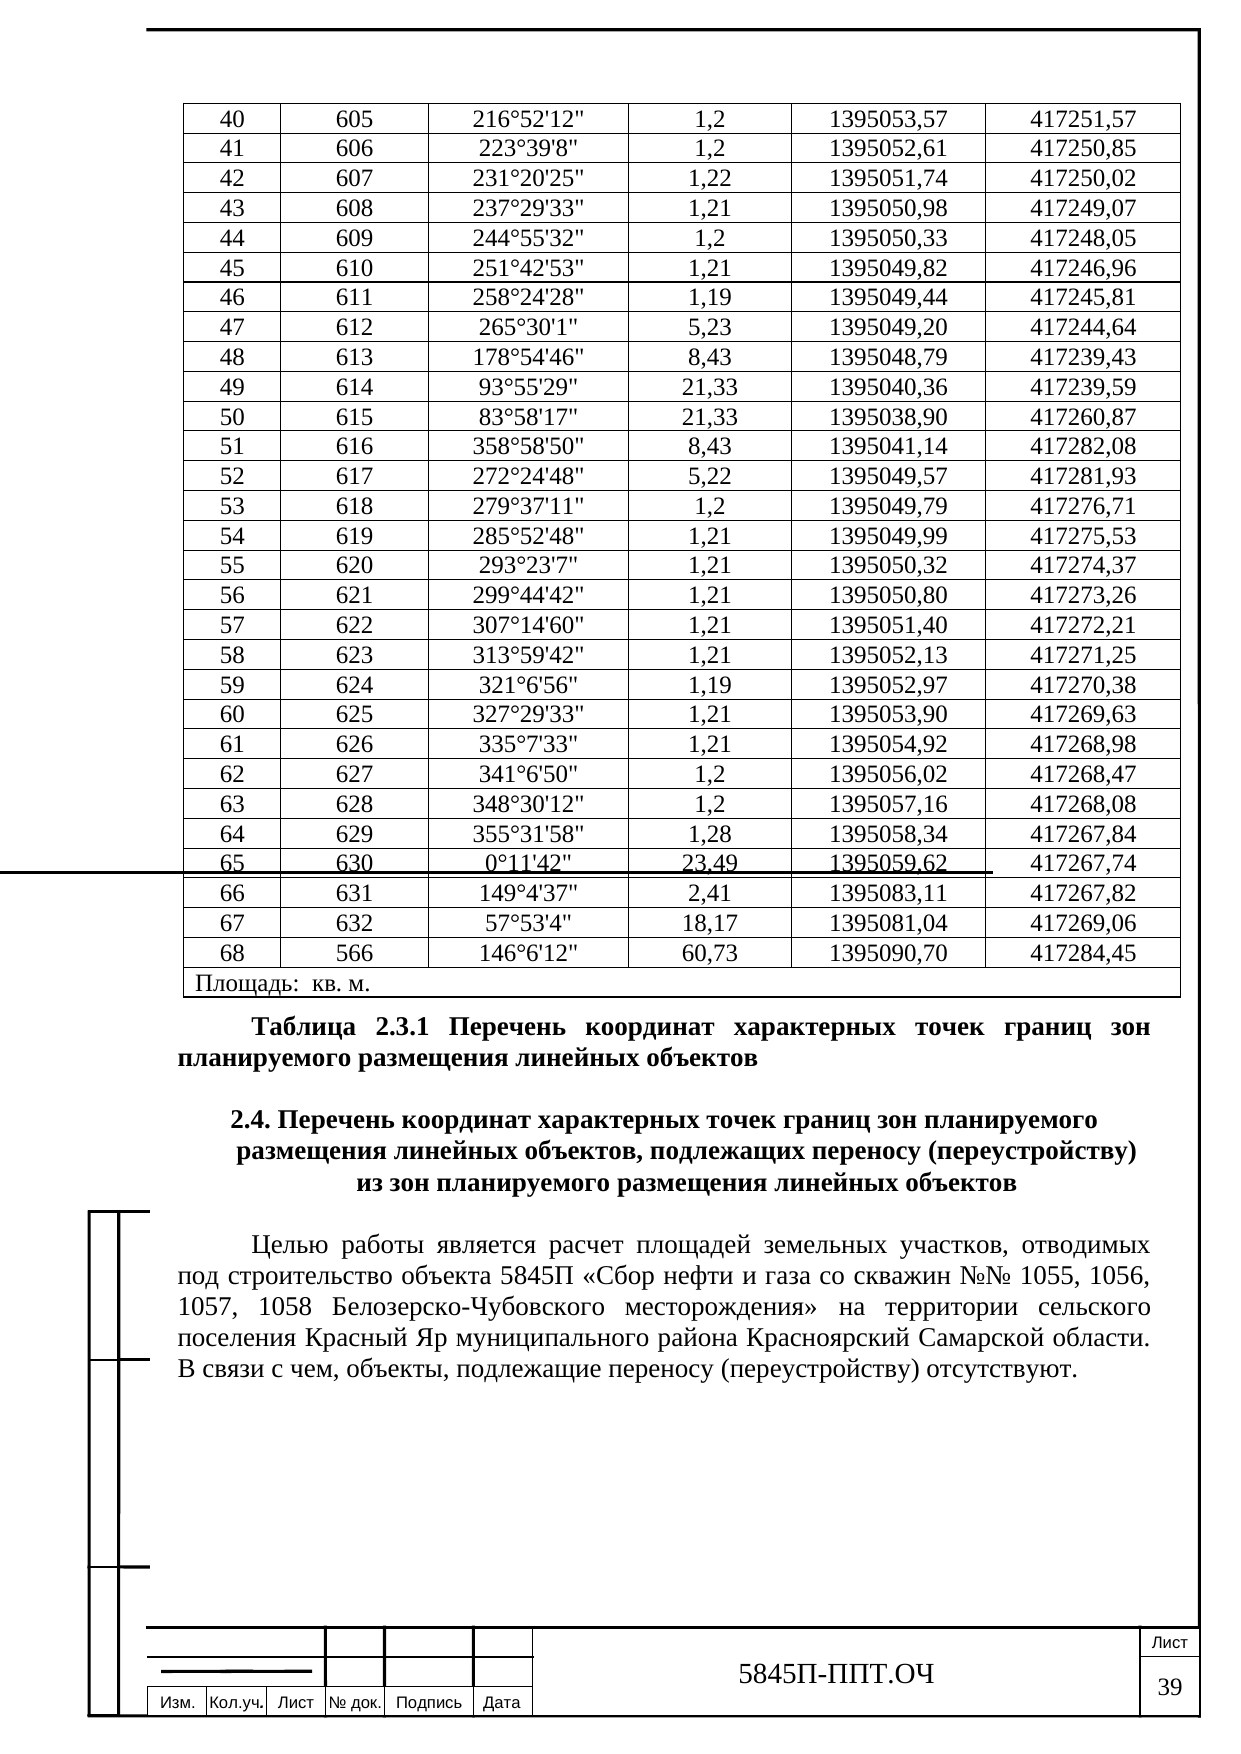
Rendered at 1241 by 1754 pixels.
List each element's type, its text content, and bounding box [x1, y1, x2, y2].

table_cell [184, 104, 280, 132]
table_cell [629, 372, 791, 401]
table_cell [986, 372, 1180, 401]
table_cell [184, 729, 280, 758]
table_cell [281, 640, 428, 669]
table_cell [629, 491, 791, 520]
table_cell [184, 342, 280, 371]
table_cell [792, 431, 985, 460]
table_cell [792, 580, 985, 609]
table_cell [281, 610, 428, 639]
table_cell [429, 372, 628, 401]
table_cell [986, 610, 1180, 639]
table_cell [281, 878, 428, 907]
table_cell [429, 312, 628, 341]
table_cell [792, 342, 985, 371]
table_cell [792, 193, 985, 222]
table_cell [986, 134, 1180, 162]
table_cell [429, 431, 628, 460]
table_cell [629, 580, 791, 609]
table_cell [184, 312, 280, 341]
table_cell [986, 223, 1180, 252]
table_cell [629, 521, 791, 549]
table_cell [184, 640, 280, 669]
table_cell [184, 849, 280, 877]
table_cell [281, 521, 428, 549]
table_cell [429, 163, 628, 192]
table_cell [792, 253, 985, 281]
text Целью работы является расчет площадей земельных участков, отводимых под строительство объекта 5845П «Сбор нефти и газа со скважин №№ 1055, 1056, 1057, 1058 Белозерско-Чубовского месторождения» на территории сельского поселения Красный Яр муниципального района Красноярский Самарской области. В связи с чем, объекты, подлежащие переносу (переустройству) отсутствуют. [177, 1228, 1152, 1384]
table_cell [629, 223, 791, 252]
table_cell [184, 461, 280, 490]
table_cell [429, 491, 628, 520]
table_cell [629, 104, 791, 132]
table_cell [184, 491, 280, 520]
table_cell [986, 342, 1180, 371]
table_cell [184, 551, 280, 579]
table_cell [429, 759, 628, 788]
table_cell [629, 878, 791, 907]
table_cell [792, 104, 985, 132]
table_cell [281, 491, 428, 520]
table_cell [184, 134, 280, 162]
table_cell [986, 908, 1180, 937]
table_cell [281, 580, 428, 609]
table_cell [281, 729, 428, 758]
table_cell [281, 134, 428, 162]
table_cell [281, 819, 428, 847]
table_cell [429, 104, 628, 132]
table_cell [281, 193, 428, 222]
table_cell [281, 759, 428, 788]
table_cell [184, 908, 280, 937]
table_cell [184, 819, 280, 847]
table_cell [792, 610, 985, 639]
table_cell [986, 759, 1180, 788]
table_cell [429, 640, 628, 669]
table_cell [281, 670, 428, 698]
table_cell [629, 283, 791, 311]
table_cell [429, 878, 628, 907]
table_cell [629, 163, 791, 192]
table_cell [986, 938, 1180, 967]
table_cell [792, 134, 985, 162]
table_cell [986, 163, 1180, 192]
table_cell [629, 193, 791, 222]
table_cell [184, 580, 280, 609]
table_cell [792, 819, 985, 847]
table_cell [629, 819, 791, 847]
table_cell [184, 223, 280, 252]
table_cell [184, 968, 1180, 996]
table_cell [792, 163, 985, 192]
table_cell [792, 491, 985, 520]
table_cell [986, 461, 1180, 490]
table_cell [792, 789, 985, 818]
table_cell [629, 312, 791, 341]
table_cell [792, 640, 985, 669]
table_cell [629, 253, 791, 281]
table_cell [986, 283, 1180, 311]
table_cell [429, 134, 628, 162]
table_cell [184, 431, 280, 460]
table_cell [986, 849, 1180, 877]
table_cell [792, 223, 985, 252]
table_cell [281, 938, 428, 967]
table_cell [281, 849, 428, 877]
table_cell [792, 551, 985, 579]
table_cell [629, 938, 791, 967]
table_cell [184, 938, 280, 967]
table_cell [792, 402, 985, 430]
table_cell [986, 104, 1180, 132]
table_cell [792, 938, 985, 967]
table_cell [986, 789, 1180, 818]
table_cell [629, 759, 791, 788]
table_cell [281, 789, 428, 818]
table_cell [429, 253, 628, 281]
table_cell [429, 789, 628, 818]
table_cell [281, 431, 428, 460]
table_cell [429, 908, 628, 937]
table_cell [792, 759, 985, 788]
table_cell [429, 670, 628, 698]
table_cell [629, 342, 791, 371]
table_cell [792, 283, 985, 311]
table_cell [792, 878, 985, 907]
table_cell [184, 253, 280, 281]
subtitle 2.4. Перечень координат характерных точек границ зон планируемого размещения линейных объектов, подлежащих переносу (переустройству) из зон планируемого размещения линейных объектов [177, 1103, 1152, 1197]
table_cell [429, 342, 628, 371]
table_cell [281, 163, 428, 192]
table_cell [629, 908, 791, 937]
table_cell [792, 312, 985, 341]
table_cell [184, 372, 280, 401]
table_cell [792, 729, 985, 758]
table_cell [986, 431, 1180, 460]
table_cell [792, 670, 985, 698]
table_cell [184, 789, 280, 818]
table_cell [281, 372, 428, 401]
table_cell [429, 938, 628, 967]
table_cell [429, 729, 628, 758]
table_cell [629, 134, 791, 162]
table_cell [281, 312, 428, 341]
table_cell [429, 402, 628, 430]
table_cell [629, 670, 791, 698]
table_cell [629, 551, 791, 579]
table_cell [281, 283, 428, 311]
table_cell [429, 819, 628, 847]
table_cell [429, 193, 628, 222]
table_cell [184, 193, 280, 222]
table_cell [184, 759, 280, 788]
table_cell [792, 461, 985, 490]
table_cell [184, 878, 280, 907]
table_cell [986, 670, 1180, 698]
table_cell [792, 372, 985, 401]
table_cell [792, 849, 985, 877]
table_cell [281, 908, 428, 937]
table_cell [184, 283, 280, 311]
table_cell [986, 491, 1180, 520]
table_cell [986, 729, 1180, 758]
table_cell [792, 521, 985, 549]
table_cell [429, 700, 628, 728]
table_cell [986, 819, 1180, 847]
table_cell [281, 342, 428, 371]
text Таблица 2.3.1 Перечень координат характерных точек границ зон планируемого размещения линейных объектов [177, 1010, 1152, 1072]
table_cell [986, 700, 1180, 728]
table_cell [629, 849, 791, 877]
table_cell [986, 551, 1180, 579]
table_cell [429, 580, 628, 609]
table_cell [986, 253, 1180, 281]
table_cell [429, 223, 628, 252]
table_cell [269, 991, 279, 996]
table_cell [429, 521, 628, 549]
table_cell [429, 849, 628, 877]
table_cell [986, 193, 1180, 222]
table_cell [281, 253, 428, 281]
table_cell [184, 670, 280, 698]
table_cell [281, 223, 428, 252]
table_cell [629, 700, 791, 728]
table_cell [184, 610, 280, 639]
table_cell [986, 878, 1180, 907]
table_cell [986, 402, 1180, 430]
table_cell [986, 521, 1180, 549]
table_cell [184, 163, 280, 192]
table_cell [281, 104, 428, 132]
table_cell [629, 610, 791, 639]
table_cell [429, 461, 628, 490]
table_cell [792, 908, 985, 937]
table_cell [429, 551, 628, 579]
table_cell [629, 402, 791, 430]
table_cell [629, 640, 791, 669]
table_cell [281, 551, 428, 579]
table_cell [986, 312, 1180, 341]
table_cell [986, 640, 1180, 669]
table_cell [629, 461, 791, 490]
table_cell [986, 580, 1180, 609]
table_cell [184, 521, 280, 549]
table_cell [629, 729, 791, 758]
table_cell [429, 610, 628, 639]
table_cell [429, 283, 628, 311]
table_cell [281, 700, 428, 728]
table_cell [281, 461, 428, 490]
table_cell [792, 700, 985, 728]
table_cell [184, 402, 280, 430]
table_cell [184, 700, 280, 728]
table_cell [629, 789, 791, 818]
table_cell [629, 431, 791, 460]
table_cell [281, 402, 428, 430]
